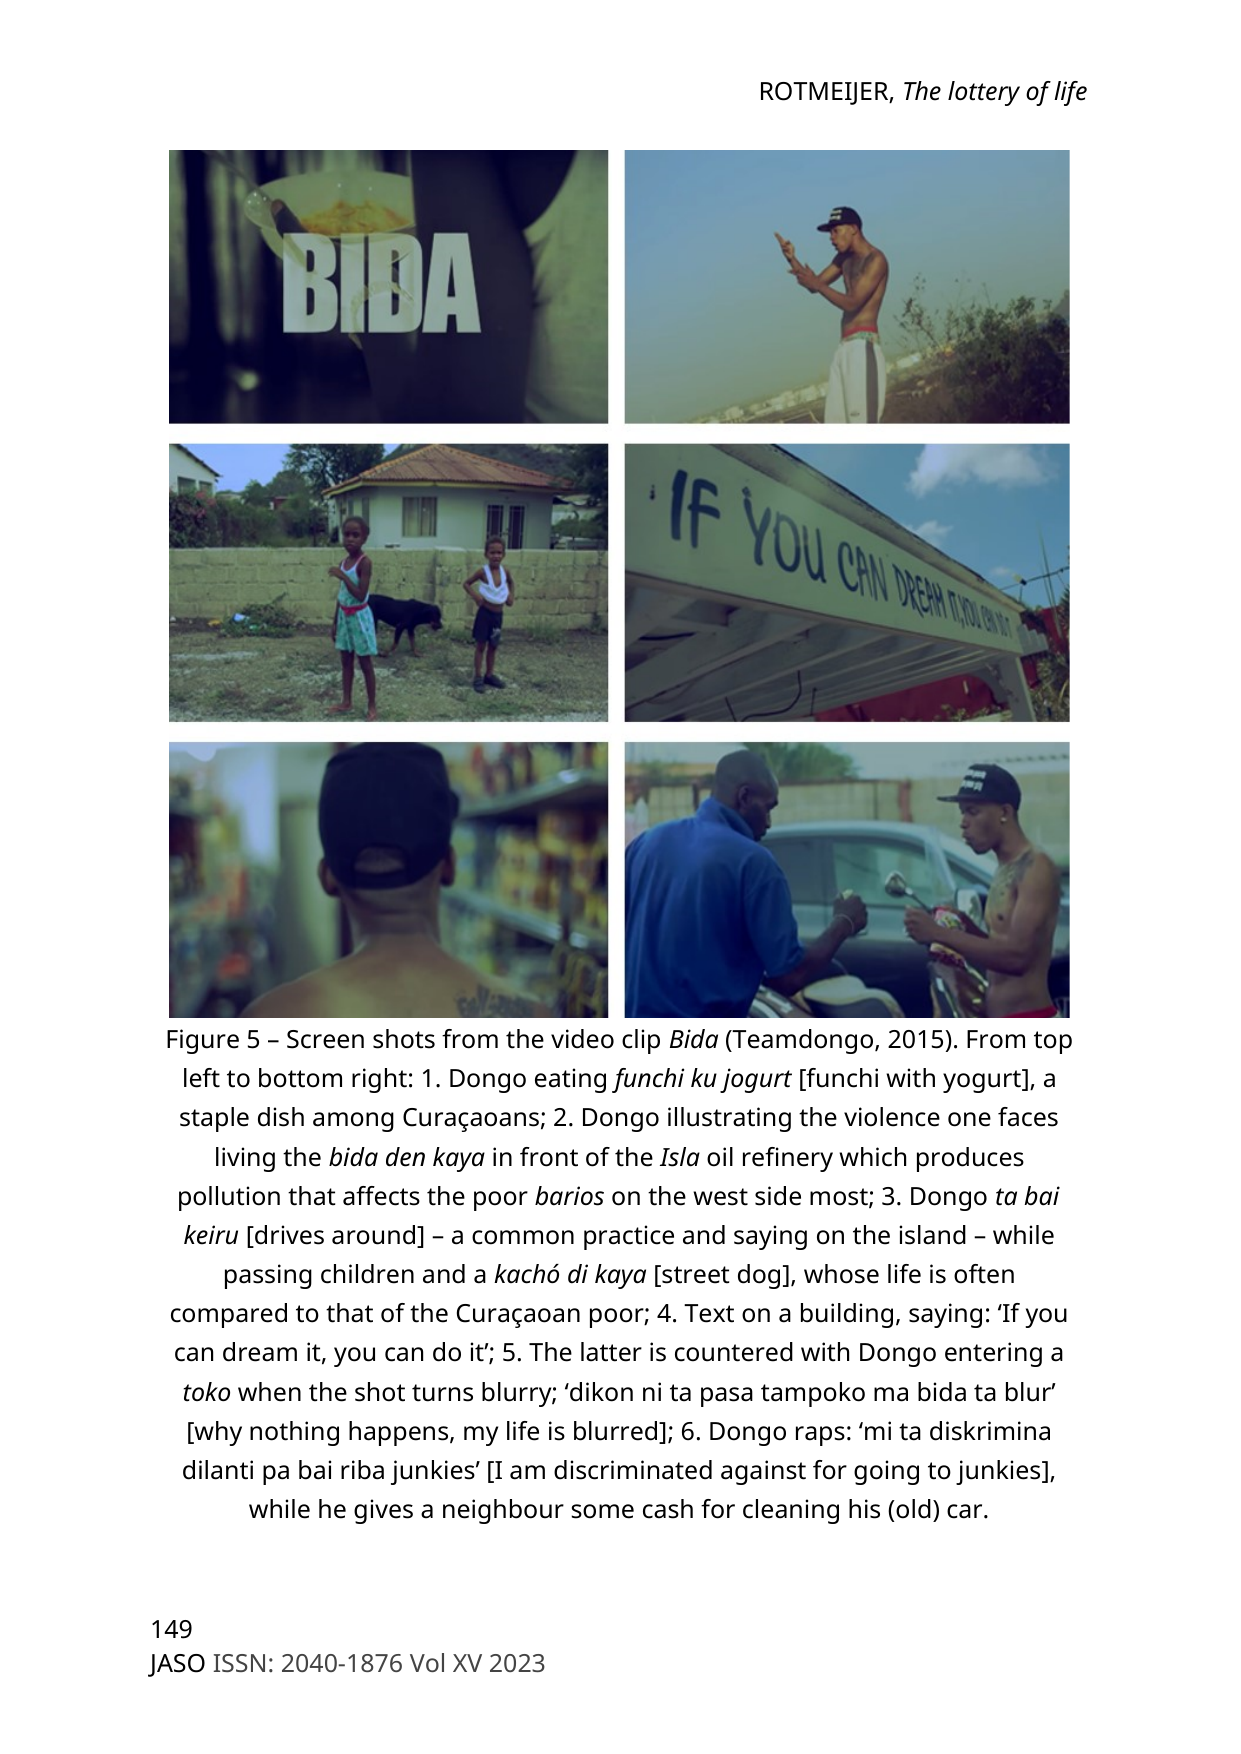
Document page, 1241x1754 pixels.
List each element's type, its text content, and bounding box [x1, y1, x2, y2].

picture [169, 150, 1070, 1018]
table_cell Figure 5 – Screen shots from the video clip Bida (Teamdongo, 2015). From top left to bottom right: 1. Dongo eating funchi ku jogurt [funchi with yogurt], a staple dish among Curaçaoans; 2. Dongo illustrating the violence one faces living the bida den kaya in front of the Isla oil refinery which produces pollution that affects the poor barios on the west side most; 3. Dongo ta bai keiru [drives around] – a common practice and saying on the island – while passing children and a kachó di kaya [street dog], whose life is often compared to that of the Curaçaoan poor; 4. Text on a building, saying: ‘If you can dream it, you can do it’; 5. The latter is countered with Dongo entering a toko when the shot turns blurry; ‘dikon ni ta pasa tampoko ma bida ta blur’ [why nothing happens, my life is blurred]; 6. Dongo raps: ‘mi ta diskrimina dilanti pa bai riba junkies’ [I am discriminated against for going to junkies], while he gives a neighbour some cash for cleaning his (old) car. [150, 1022, 1088, 1526]
table_header [150, 150, 1088, 1022]
